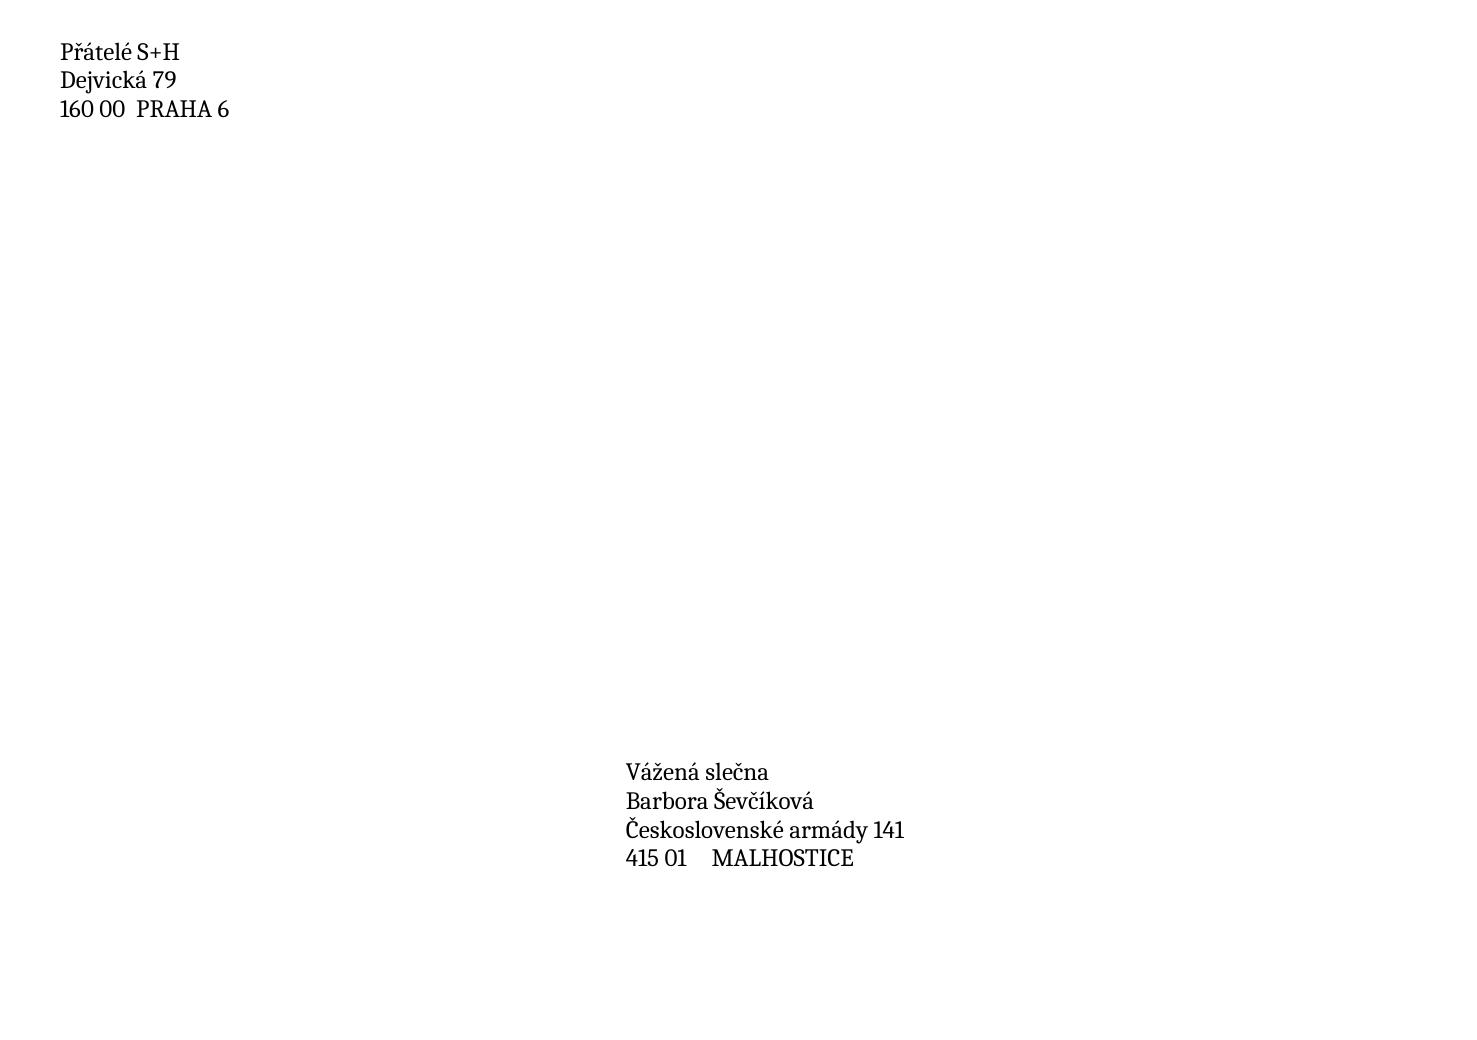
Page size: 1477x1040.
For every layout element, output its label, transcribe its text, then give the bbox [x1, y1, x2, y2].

text Dejvická 79 [60, 66, 1401, 95]
text Vážená slečna [626, 758, 1151, 787]
text 415 01 Malhostice [626, 844, 1151, 873]
text Přátelé S+H [60, 37, 1401, 66]
text Barbora Ševčíková [626, 787, 1151, 816]
text Československé armády 141 [626, 816, 1151, 844]
text 160 00 PRAHA 6 [60, 95, 1401, 124]
